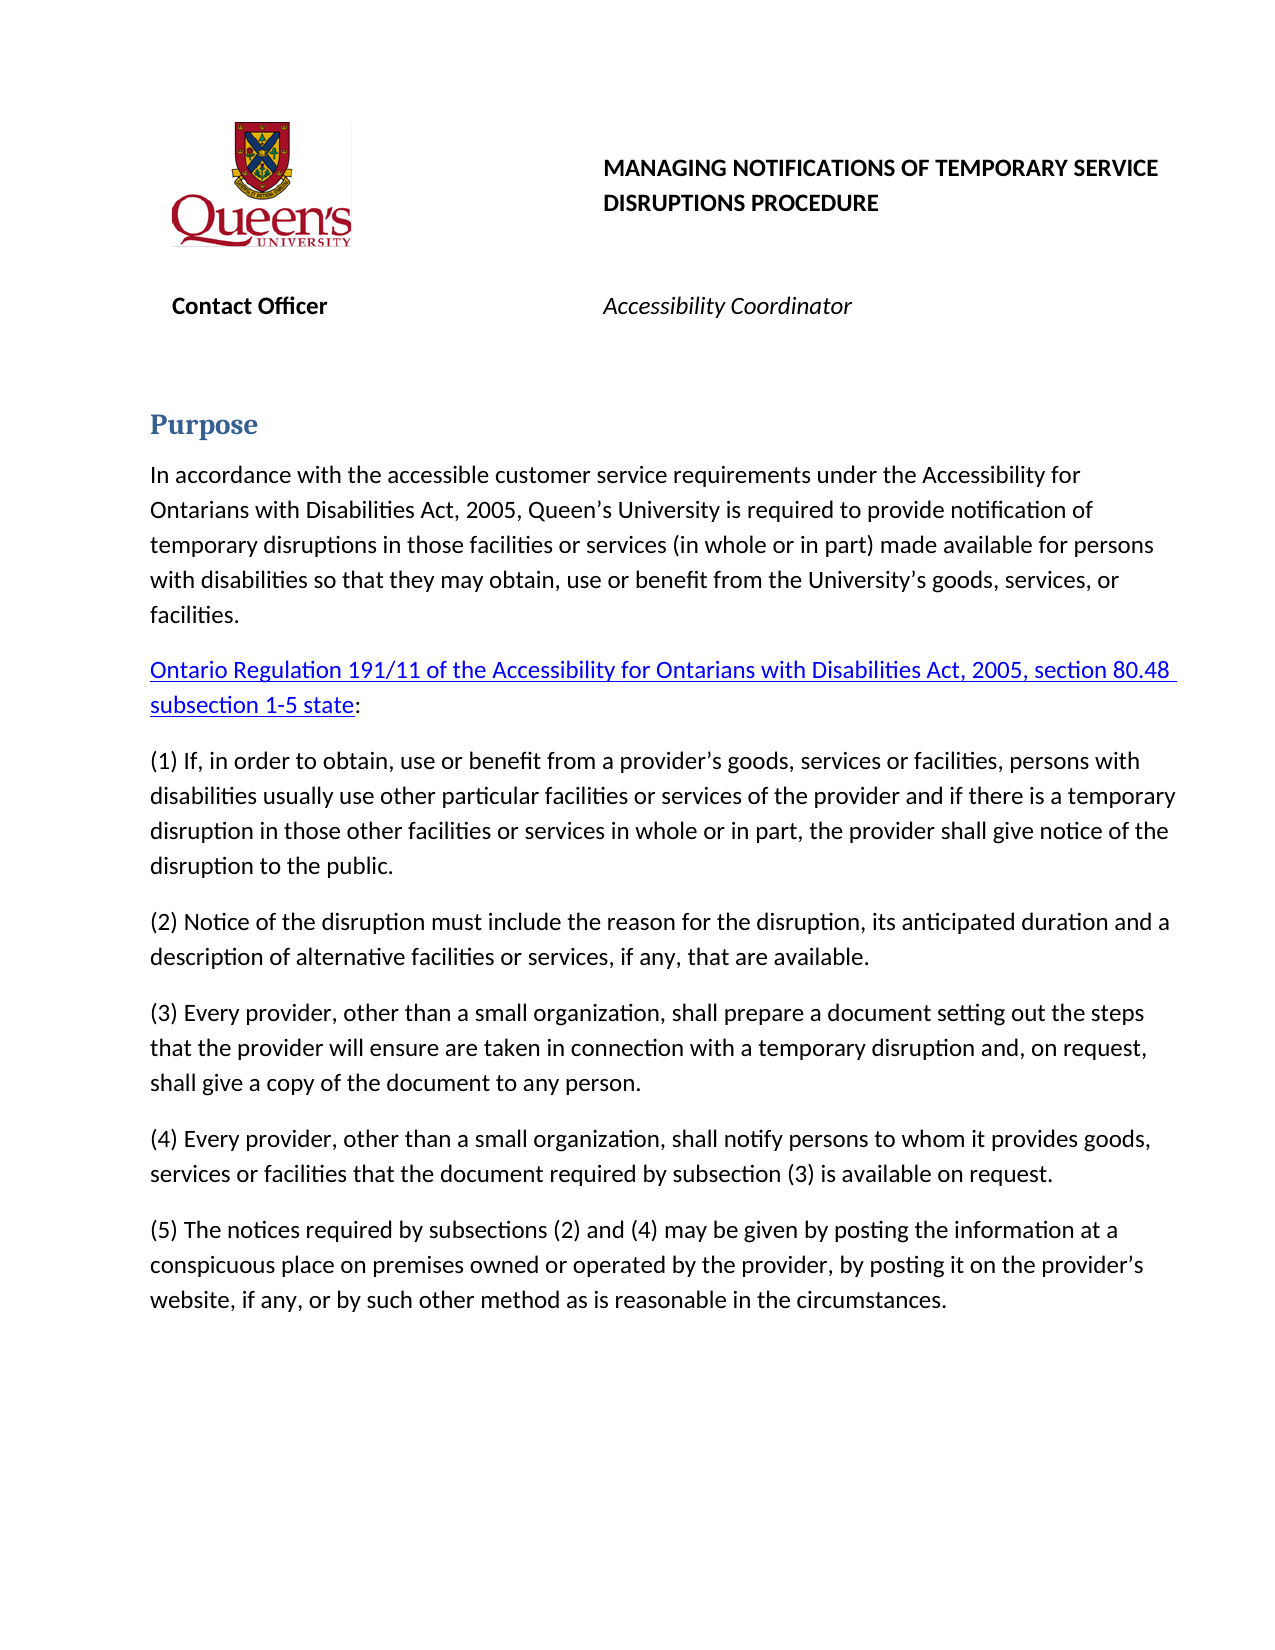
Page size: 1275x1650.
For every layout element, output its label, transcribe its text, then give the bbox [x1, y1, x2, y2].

text (5) The notices required by subsections (2) and (4) may be given by posting the information at a conspicuous place on premises owned or operated by the provider, by posting it on the provider’s website, if any, or by such other method as is reasonable in the circumstances. [150, 1214, 1185, 1314]
table_header [161, 104, 592, 290]
table_cell Accessibility Coordinator [592, 290, 1174, 348]
text Ontario Regulation 191/11 of the Accessibility for Ontarians with Disabilities Act, 2005, section 80.48 subsection 1-5 state: [150, 655, 1185, 720]
text (3) Every provider, other than a small organization, shall prepare a document setting out the steps that the provider will ensure are taken in connection with a temporary disruption and, on request, shall give a copy of the document to any person. [150, 997, 1185, 1098]
table_header MANAGING NOTIFICATIONS OF TEMPORARY SERVICE DISRUPTIONS PROCEDURE [592, 104, 1174, 290]
text In accordance with the accessible customer service requirements under the Accessibility for Ontarians with Disabilities Act, 2005, Queen’s University is required to provide notification of temporary disruptions in those facilities or services (in whole or in part) made available for persons with disabilities so that they may obtain, use or benefit from the University’s goods, services, or facilities. [150, 459, 1185, 629]
table_cell Contact Officer [161, 290, 592, 348]
subtitle Purpose [150, 408, 1185, 441]
picture [171, 122, 352, 247]
text (2) Notice of the disruption must include the reason for the disruption, its anticipated duration and a description of alternative facilities or services, if any, that are available. [150, 906, 1185, 972]
text (1) If, in order to obtain, use or benefit from a provider’s goods, services or facilities, persons with disabilities usually use other particular facilities or services of the provider and if there is a temporary disruption in those other facilities or services in whole or in part, the provider shall give notice of the disruption to the public. [150, 746, 1185, 881]
text (4) Every provider, other than a small organization, shall notify persons to whom it provides goods, services or facilities that the document required by subsection (3) is available on request. [150, 1123, 1185, 1188]
